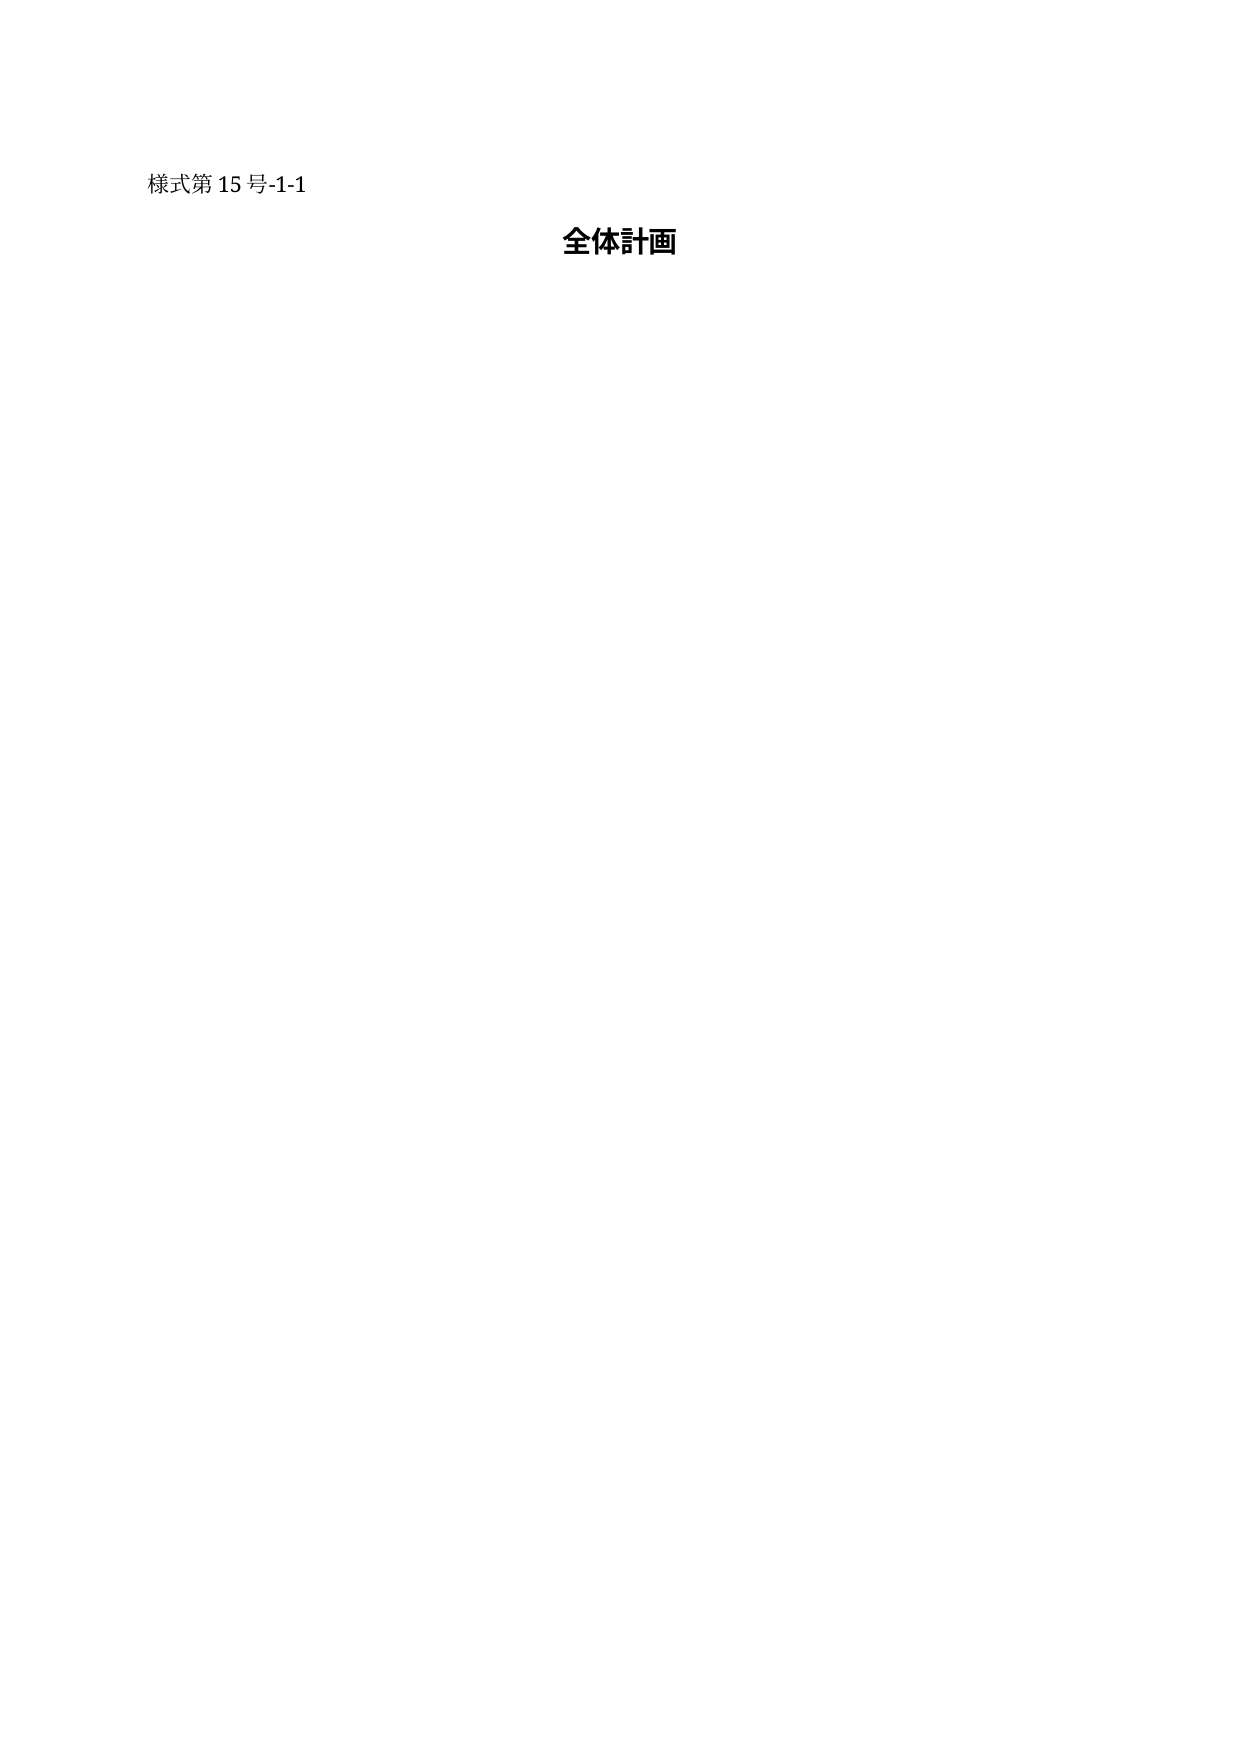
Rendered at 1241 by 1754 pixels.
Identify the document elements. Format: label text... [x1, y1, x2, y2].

text 様式第15号-1-1 [148, 164, 1092, 202]
text 全体計画 [148, 202, 1092, 277]
